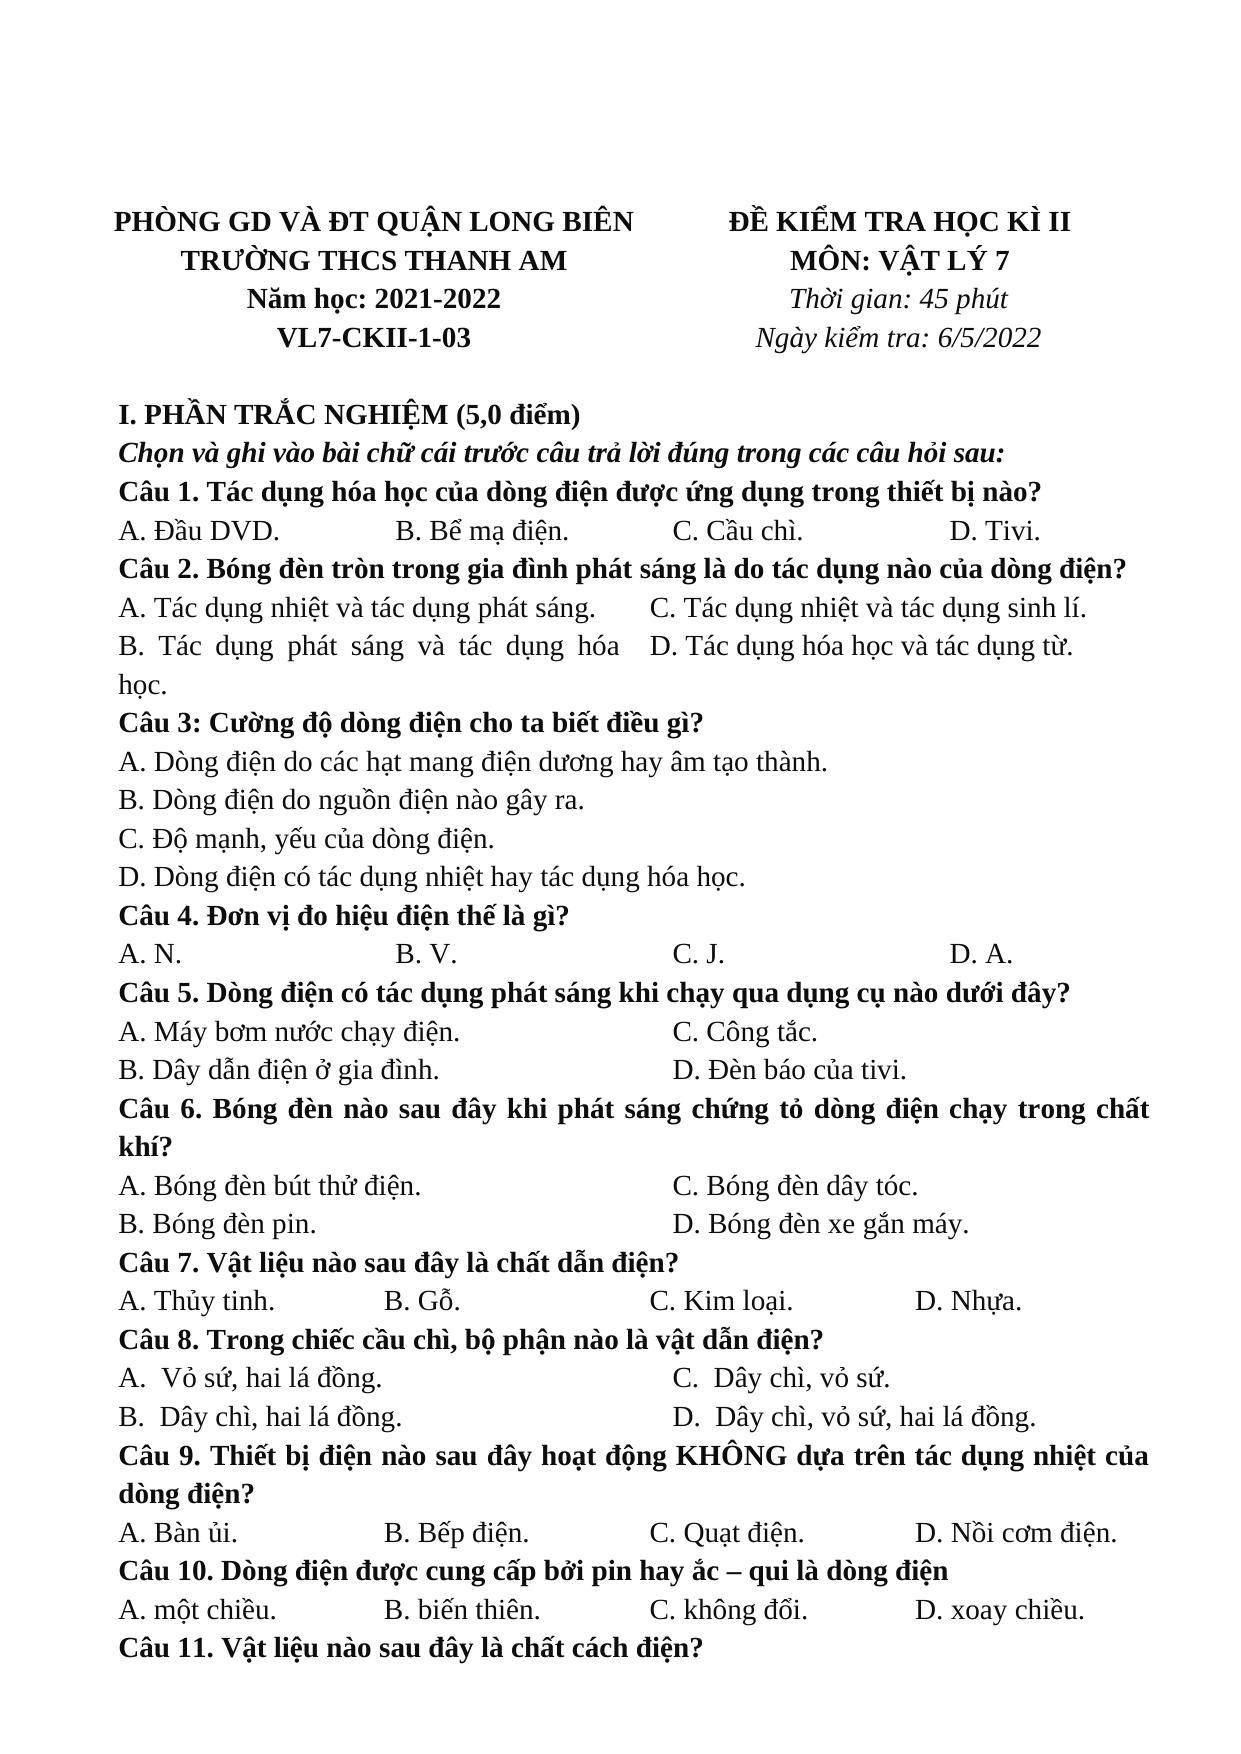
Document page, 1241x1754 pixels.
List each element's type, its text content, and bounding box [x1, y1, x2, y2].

text B. Dòng điện do nguồn điện nào gây ra. [118, 782, 1152, 816]
text D. Dòng điện có tác dụng nhiệt hay tác dụng hóa học. [118, 859, 1152, 893]
text Câu 5. Dòng điện có tác dụng phát sáng khi chạy qua dụng cụ nào dưới đây? [118, 975, 1152, 1009]
text Chọn và ghi vào bài chữ cái trước câu trả lời đúng trong các câu hỏi sau: [118, 436, 1152, 469]
text A. một chiều. B. biến thiên. C. không đổi. D. xoay chiều. [118, 1592, 1152, 1625]
text B. Dây chì, hai lá đồng. [118, 1399, 597, 1433]
text C. Bóng đèn dây tóc. [672, 1168, 1152, 1201]
text Câu 8. Trong chiếc cầu chì, bộ phận nào là vật dẫn điện? [118, 1322, 1152, 1356]
text C. Độ mạnh, yếu của dòng điện. [118, 821, 1152, 854]
text Câu 9. Thiết bị điện nào sau đây hoạt động KHÔNG dựa trên tác dụng nhiệt của dòng điện? [118, 1438, 1152, 1510]
text A. Đầu DVD. [118, 513, 320, 546]
text C. Cầu chì. [672, 513, 874, 546]
text A. Máy bơm nước chạy điện. [118, 1014, 597, 1047]
text C. Dây chì, vỏ sứ. [672, 1361, 1152, 1394]
text A. Dòng điện do các hạt mang điện dương hay âm tạo thành. [118, 744, 1152, 777]
text D. A. [949, 937, 1152, 970]
text I. PHẦN TRẮC NGHIỆM (5,0 điểm) [118, 397, 1152, 431]
text B. V. [395, 937, 597, 970]
text Câu 7. Vật liệu nào sau đây là chất dẫn điện? [118, 1245, 1152, 1278]
table_header ĐỀ KIỂM TRA HỌC KÌ II MÔN: VẬT LÝ 7 Thời gian: 45 phút Ngày kiểm tra: 6/5/2022 [648, 204, 1152, 397]
text C. Công tắc. [672, 1014, 1152, 1047]
text A. Tác dụng nhiệt và tác dụng phát sáng. [118, 590, 620, 623]
text Câu 3: Cường độ dòng điện cho ta biết điều gì? [118, 705, 1152, 739]
text B. Tác dụng phát sáng và tác dụng hóa học. [118, 628, 620, 700]
text C. J. [672, 937, 874, 970]
text A. Bóng đèn bút thử điện. [118, 1168, 597, 1201]
text Câu 4. Đơn vị đo hiệu điện thế là gì? [118, 898, 1152, 932]
text A. Thủy tinh. B. Gỗ. C. Kim loại. D. Nhựa. [118, 1283, 1152, 1317]
text B. Dây dẫn điện ở gia đình. [118, 1052, 597, 1086]
text Câu 1. Tác dụng hóa học của dòng điện được ứng dụng trong thiết bị nào? [118, 474, 1152, 508]
text Câu 11. Vật liệu nào sau đây là chất cách điện? [118, 1630, 1152, 1664]
text D. Tác dụng hóa học và tác dụng từ. [649, 628, 1152, 662]
text Câu 6. Bóng đèn nào sau đây khi phát sáng chứng tỏ dòng điện chạy trong chất khí? [118, 1091, 1152, 1163]
text A. Vỏ sứ, hai lá đồng. [118, 1361, 597, 1394]
text D. Bóng đèn xe gắn máy. [672, 1206, 1152, 1240]
text B. Bể mạ điện. [395, 513, 597, 546]
text Câu 10. Dòng điện được cung cấp bởi pin hay ắc – qui là dòng điện [118, 1553, 1152, 1587]
text B. Bóng đèn pin. [118, 1206, 597, 1240]
text Câu 2. Bóng đèn tròn trong gia đình phát sáng là do tác dụng nào của dòng điện? [118, 551, 1152, 585]
table_header PHÒNG GD VÀ ĐT QUẬN LONG BIÊN TRƯỜNG THCS THANH AM Năm học: 2021-2022 VL7-CKII-1-03 [100, 204, 648, 397]
text D. Tivi. [949, 513, 1152, 546]
text A. N. [118, 937, 320, 970]
text C. Tác dụng nhiệt và tác dụng sinh lí. [649, 590, 1152, 623]
text D. Đèn báo của tivi. [672, 1052, 1152, 1086]
text D. Dây chì, vỏ sứ, hai lá đồng. [672, 1399, 1152, 1433]
text A. Bàn ủi. B. Bếp điện. C. Quạt điện. D. Nồi cơm điện. [118, 1515, 1152, 1548]
